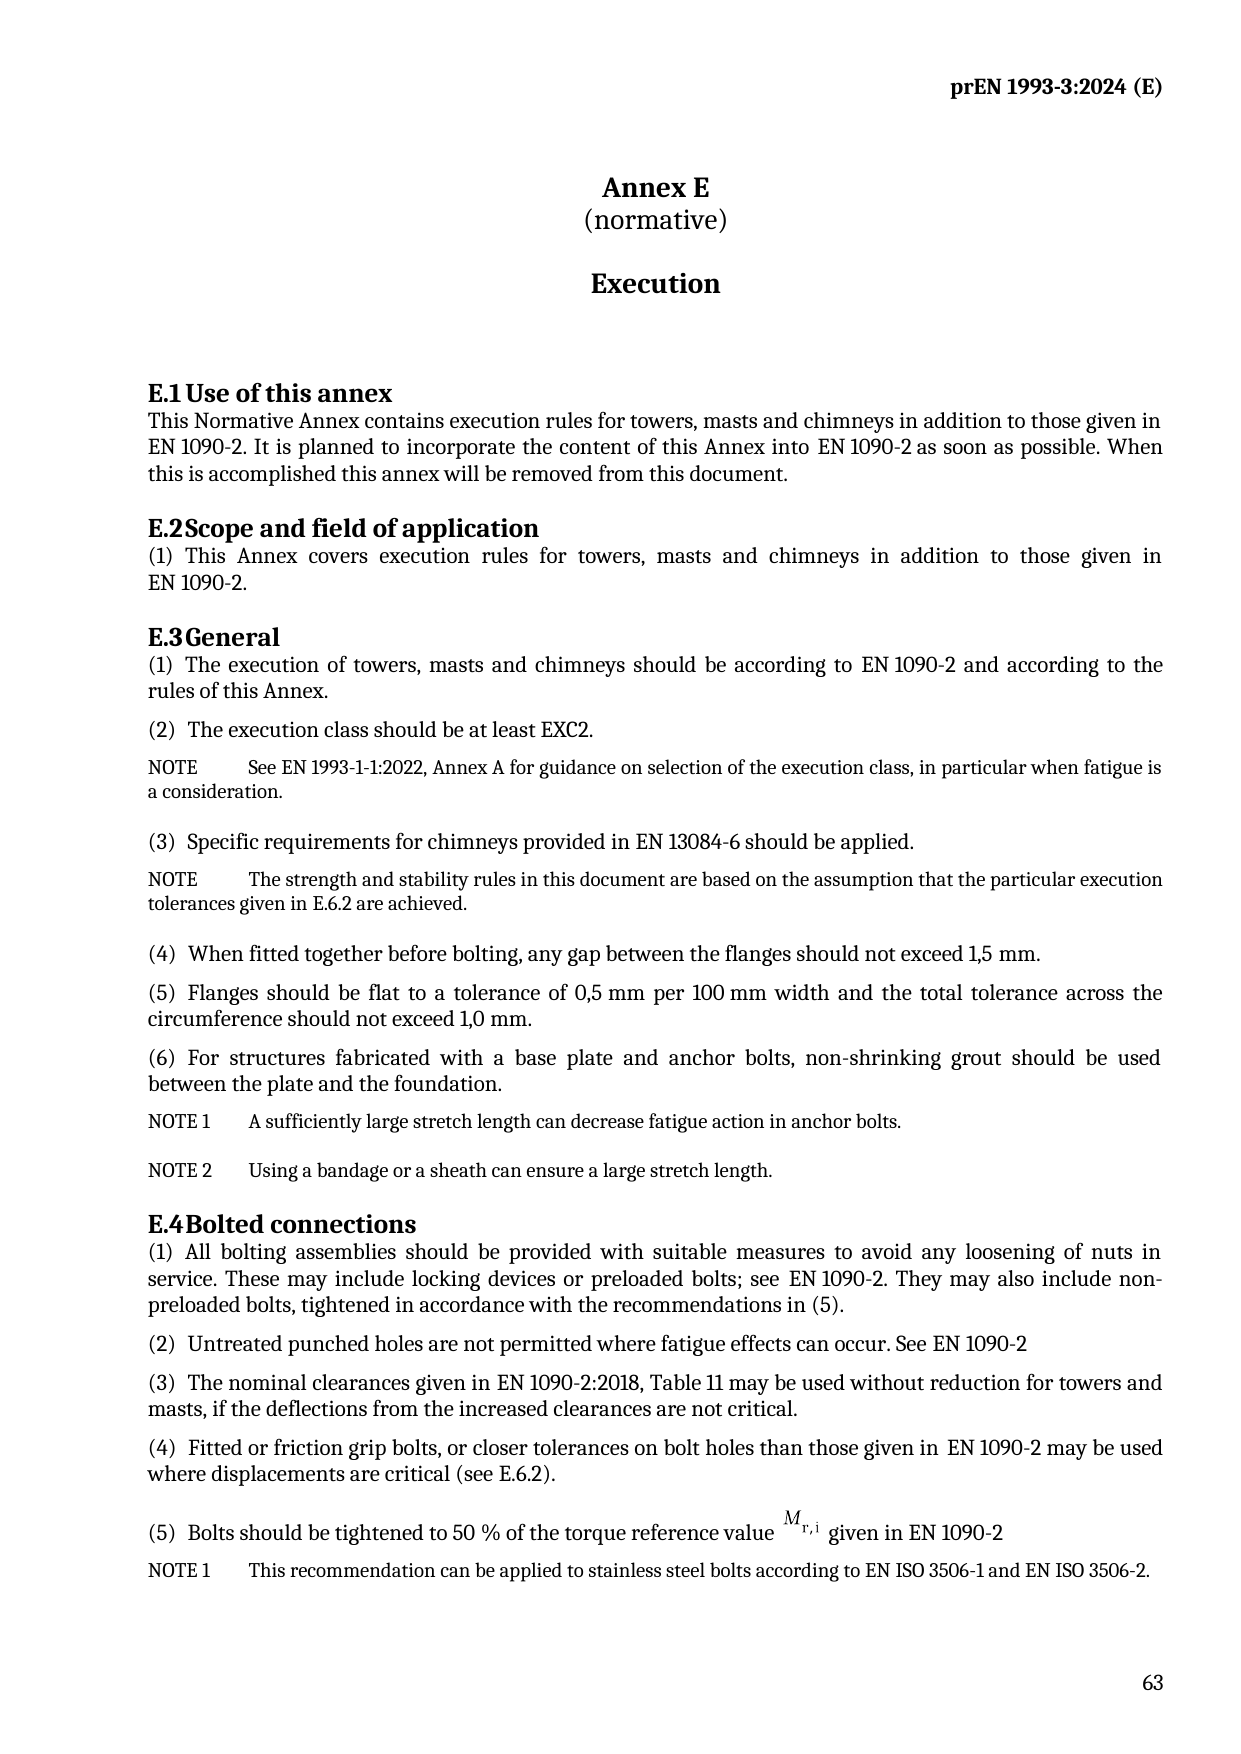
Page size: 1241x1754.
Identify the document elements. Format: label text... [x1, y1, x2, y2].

text (2) The execution class should be at least EXC2. [148, 717, 1163, 743]
text Bolted connections [148, 1211, 1163, 1239]
text General [148, 624, 1163, 652]
text (5) Flanges should be flat to a tolerance of 0,5 mm per 100 mm width and the total tolerance across the circumference should not exceed 1,0 mm. [148, 979, 1163, 1032]
text (normative) Execution [148, 171, 1163, 300]
text (5) Bolts should be tightened to 50 % of the torque reference value given in EN 1090-2 [148, 1500, 1163, 1546]
text NOTE 1 A sufficiently large stretch length can decrease fatigue action in anchor bolts. [148, 1110, 1163, 1134]
text (3) Specific requirements for chimneys provided in EN 13084-6 should be applied. [148, 829, 1163, 855]
text (1) This Annex covers execution rules for towers, masts and chimneys in addition to those given in EN 1090-2. [148, 543, 1163, 596]
text NOTE 1 This recommendation can be applied to stainless steel bolts according to EN ISO 3506-1 and EN ISO 3506-2. [148, 1559, 1163, 1583]
text NOTE The strength and stability rules in this document are based on the assumption that the particular execution tolerances given in E.6.2 are achieved. [148, 868, 1163, 916]
text (6) For structures fabricated with a base plate and anchor bolts, non-shrinking grout should be used between the plate and the foundation. [148, 1045, 1163, 1097]
text (4) When fitted together before bolting, any gap between the flanges should not exceed 1,5 mm. [148, 941, 1163, 967]
text (1) The execution of towers, masts and chimneys should be according to EN 1090-2 and according to the rules of this Annex. [148, 652, 1163, 705]
text (4) Fitted or friction grip bolts, or closer tolerances on bolt holes than those given in EN 1090-2 may be used where displacements are critical (see E.6.2). [148, 1435, 1163, 1487]
text This Normative Annex contains execution rules for towers, masts and chimneys in addition to those given in EN 1090-2. It is planned to incorporate the content of this Annex into EN 1090-2 as soon as possible. When this is accomplished this annex will be removed from this document. [148, 408, 1163, 487]
text (1) All bolting assemblies should be provided with suitable measures to avoid any loosening of nuts in service. These may include locking devices or preloaded bolts; see EN 1090-2. They may also include non-preloaded bolts, tightened in accordance with the recommendations in (5). [148, 1239, 1163, 1318]
text Scope and field of application [148, 515, 1163, 543]
text Use of this annex [148, 379, 1163, 408]
text (3) The nominal clearances given in EN 1090-2:2018, Table 11 may be used without reduction for towers and masts, if the deflections from the increased clearances are not critical. [148, 1369, 1163, 1422]
text (2) Untreated punched holes are not permitted where fatigue effects can occur. See EN 1090-2 [148, 1331, 1163, 1357]
text NOTE See EN 1993-1-1:2022, Annex A for guidance on selection of the execution class, in particular when fatigue is a consideration. [148, 756, 1163, 804]
text NOTE 2 Using a bandage or a sheath can ensure a large stretch length. [148, 1159, 1163, 1183]
